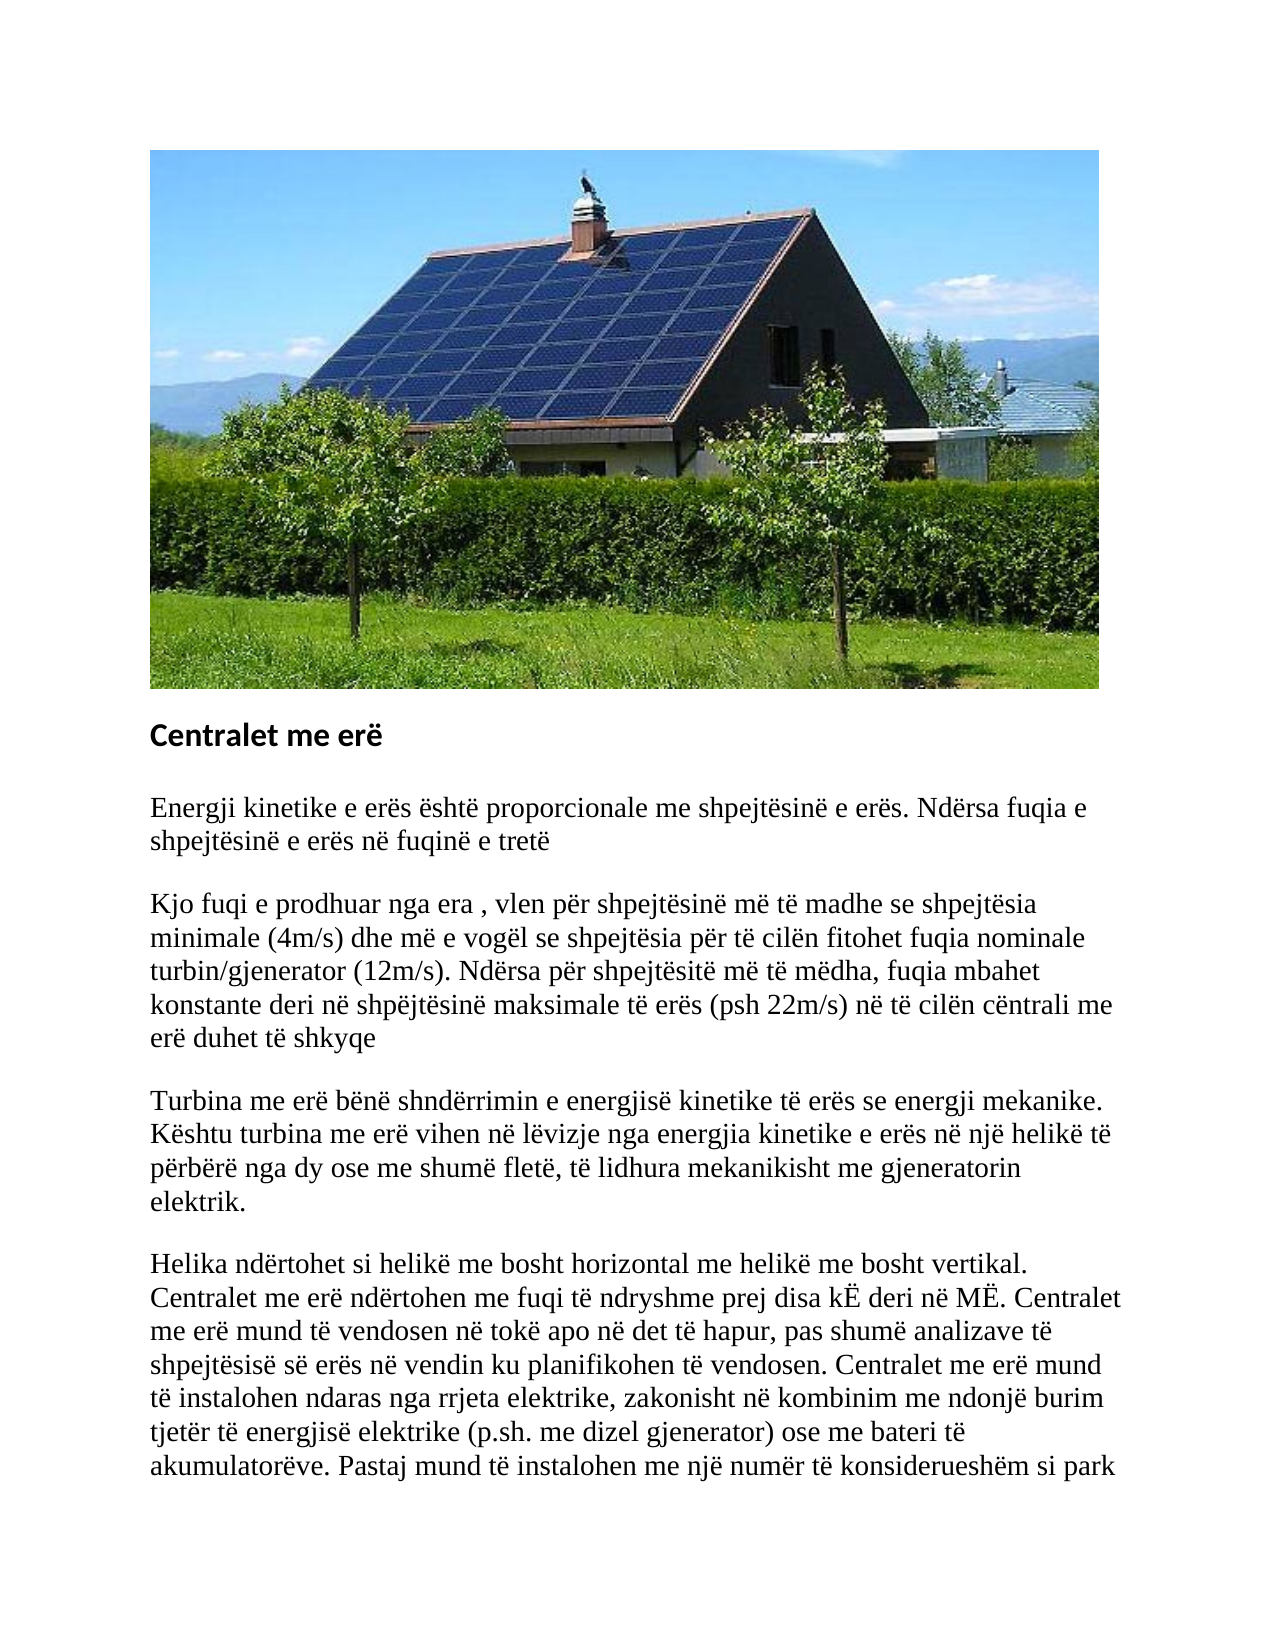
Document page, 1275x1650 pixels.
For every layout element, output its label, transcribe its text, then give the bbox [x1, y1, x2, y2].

text Kjo fuqi e prodhuar nga era , vlen për shpejtësinë më të madhe se shpejtësia minimale (4m/s) dhe më e vogël se shpejtësia për të cilën fitohet fuqia nominale turbin/gjenerator (12m/s). Ndërsa për shpejtësitë më të mëdha, fuqia mbahet konstante deri në shpëjtësinë maksimale të erës (psh 22m/s) në të cilën cëntrali me erë duhet të shkyqe [150, 886, 1125, 1054]
picture [150, 150, 1099, 689]
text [150, 1246, 1125, 1481]
text Centralet me erë [150, 714, 1125, 755]
text Turbina me erë bënë shndërrimin e energjisë kinetike të erës se energji mekanike. Kështu turbina me erë vihen në lëvizje nga energjia kinetike e erës në një helikë të përbërë nga dy ose me shumë fletë, të lidhura mekanikisht me gjeneratorin elektrik. [150, 1083, 1125, 1217]
text Energji kinetike e erës është proporcionale me shpejtësinë e erës. Ndërsa fuqia e shpejtësinë e erës në fuqinë e tretë [150, 790, 1125, 857]
